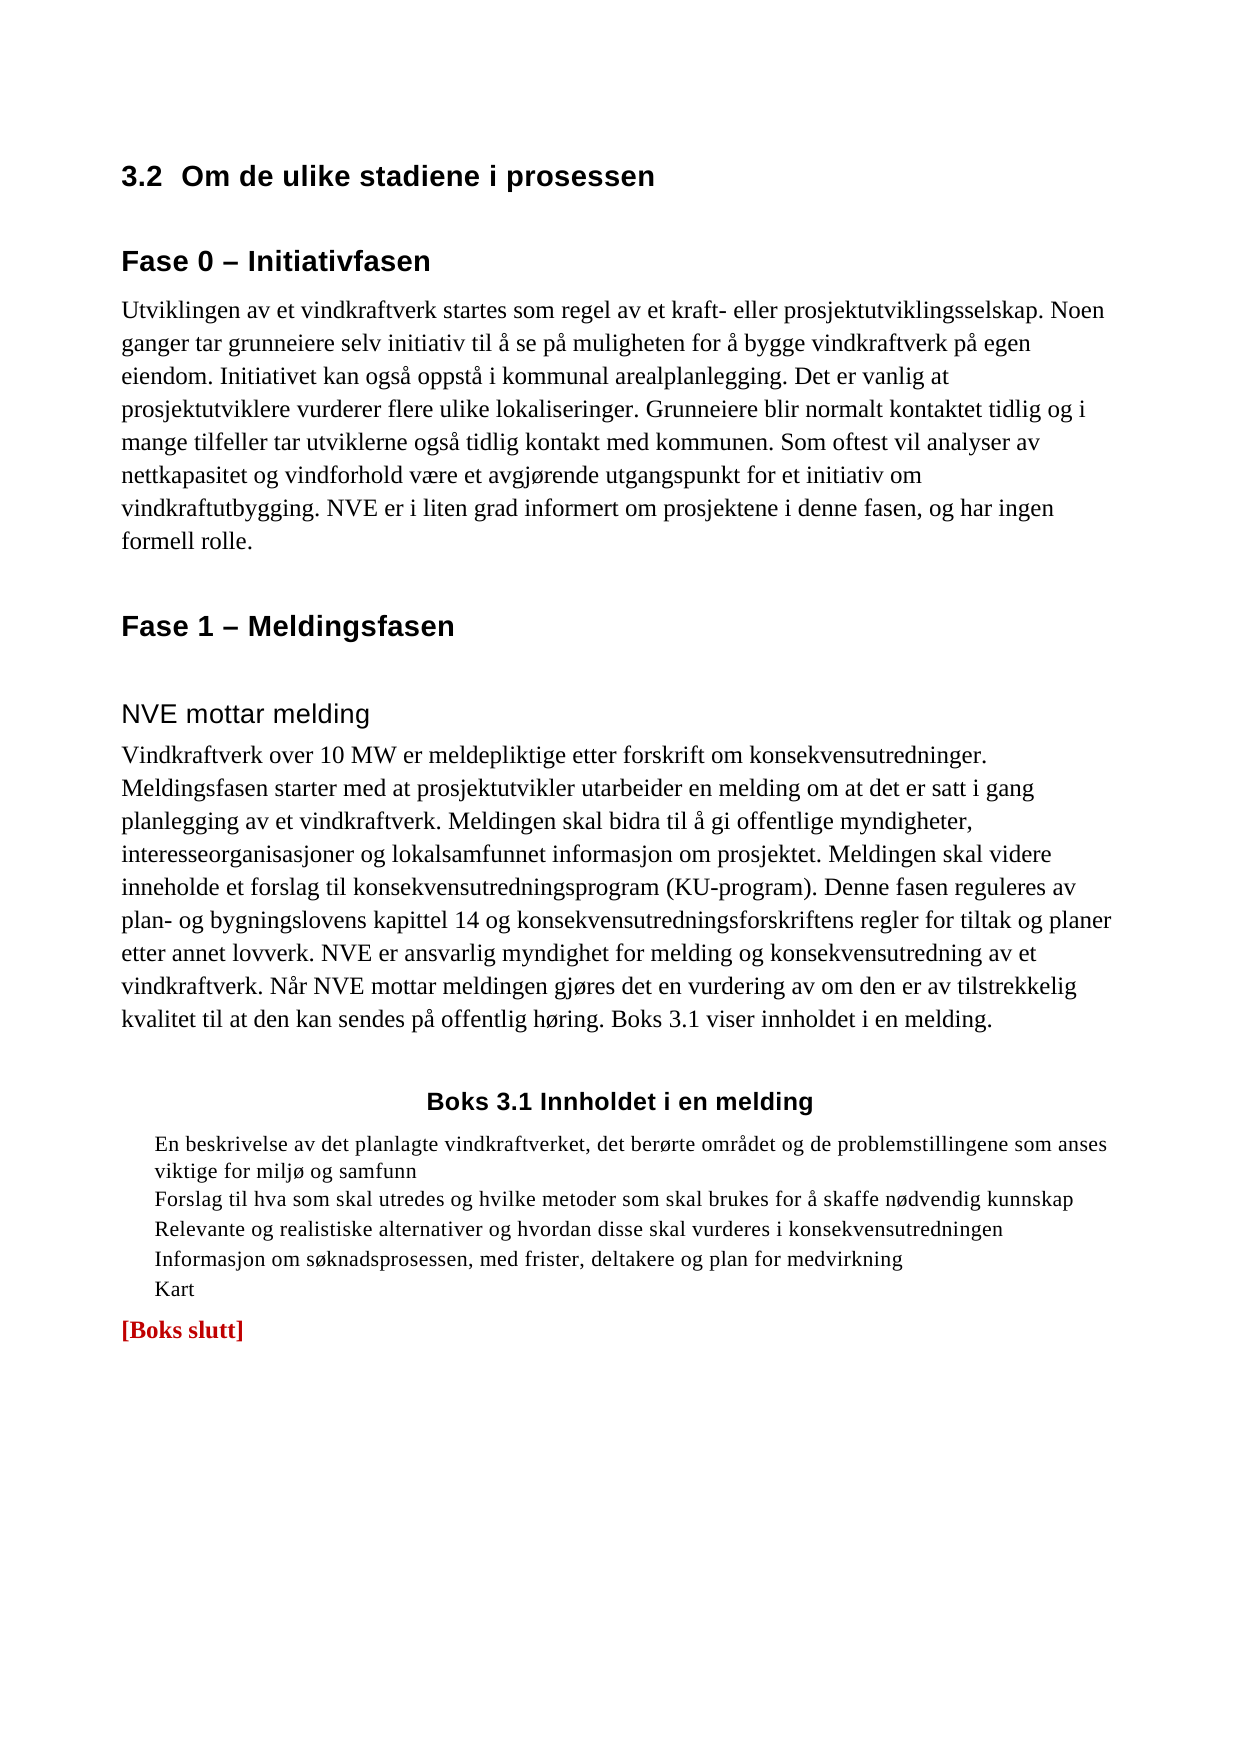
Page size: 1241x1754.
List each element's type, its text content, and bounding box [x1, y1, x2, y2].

list Relevante og realistiske alternativer og hvordan disse skal vurderes i konsekvensutredningen [121, 1213, 1119, 1243]
text [Boks slutt] [121, 1315, 1119, 1344]
text NVE mottar melding [121, 698, 1119, 729]
subtitle Om de ulike stadiene i prosessen [121, 159, 1119, 193]
list Forslag til hva som skal utredes og hvilke metoder som skal brukes for å skaffe nødvendig kunnskap [121, 1183, 1119, 1213]
list Kart [121, 1273, 1119, 1302]
list Informasjon om søknadsprosessen, med frister, deltakere og plan for medvirkning [121, 1243, 1119, 1273]
subtitle Fase 0 – Initiativfasen [121, 244, 1119, 277]
text Utviklingen av et vindkraftverk startes som regel av et kraft- eller prosjektutviklingsselskap. Noen ganger tar grunneiere selv initiativ til å se på muligheten for å bygge vindkraftverk på egen eiendom. Initiativet kan også oppstå i kommunal arealplanlegging. Det er vanlig at prosjektutviklere vurderer flere ulike lokaliseringer. Grunneiere blir normalt kontaktet tidlig og i mange tilfeller tar utviklerne også tidlig kontakt med kommunen. Som oftest vil analyser av nettkapasitet og vindforhold være et avgjørende utgangspunkt for et initiativ om vindkraftutbygging. NVE er i liten grad informert om prosjektene i denne fasen, og har ingen formell rolle. [121, 295, 1119, 555]
text Vindkraftverk over 10 MW er meldepliktige etter forskrift om konsekvensutredninger. Meldingsfasen starter med at prosjektutvikler utarbeider en melding om at det er satt i gang planlegging av et vindkraftverk. Meldingen skal bidra til å gi offentlige myndigheter, interesseorganisasjoner og lokalsamfunnet informasjon om prosjektet. Meldingen skal videre inneholde et forslag til konsekvensutredningsprogram (KU-program). Denne fasen reguleres av plan- og bygningslovens kapittel 14 og konsekvensutredningsforskriftens regler for tiltak og planer etter annet lovverk. NVE er ansvarlig myndighet for melding og konsekvensutredning av et vindkraftverk. Når NVE mottar meldingen gjøres det en vurdering av om den er av tilstrekkelig kvalitet til at den kan sendes på offentlig høring. Boks 3.1 viser innholdet i en melding. [121, 740, 1119, 1033]
list En beskrivelse av det planlagte vindkraftverket, det berørte området og de problemstillingene som anses viktige for miljø og samfunn [121, 1128, 1119, 1183]
subtitle Fase 1 – Meldingsfasen [121, 609, 1119, 643]
text Innholdet i en melding [121, 1087, 1119, 1116]
